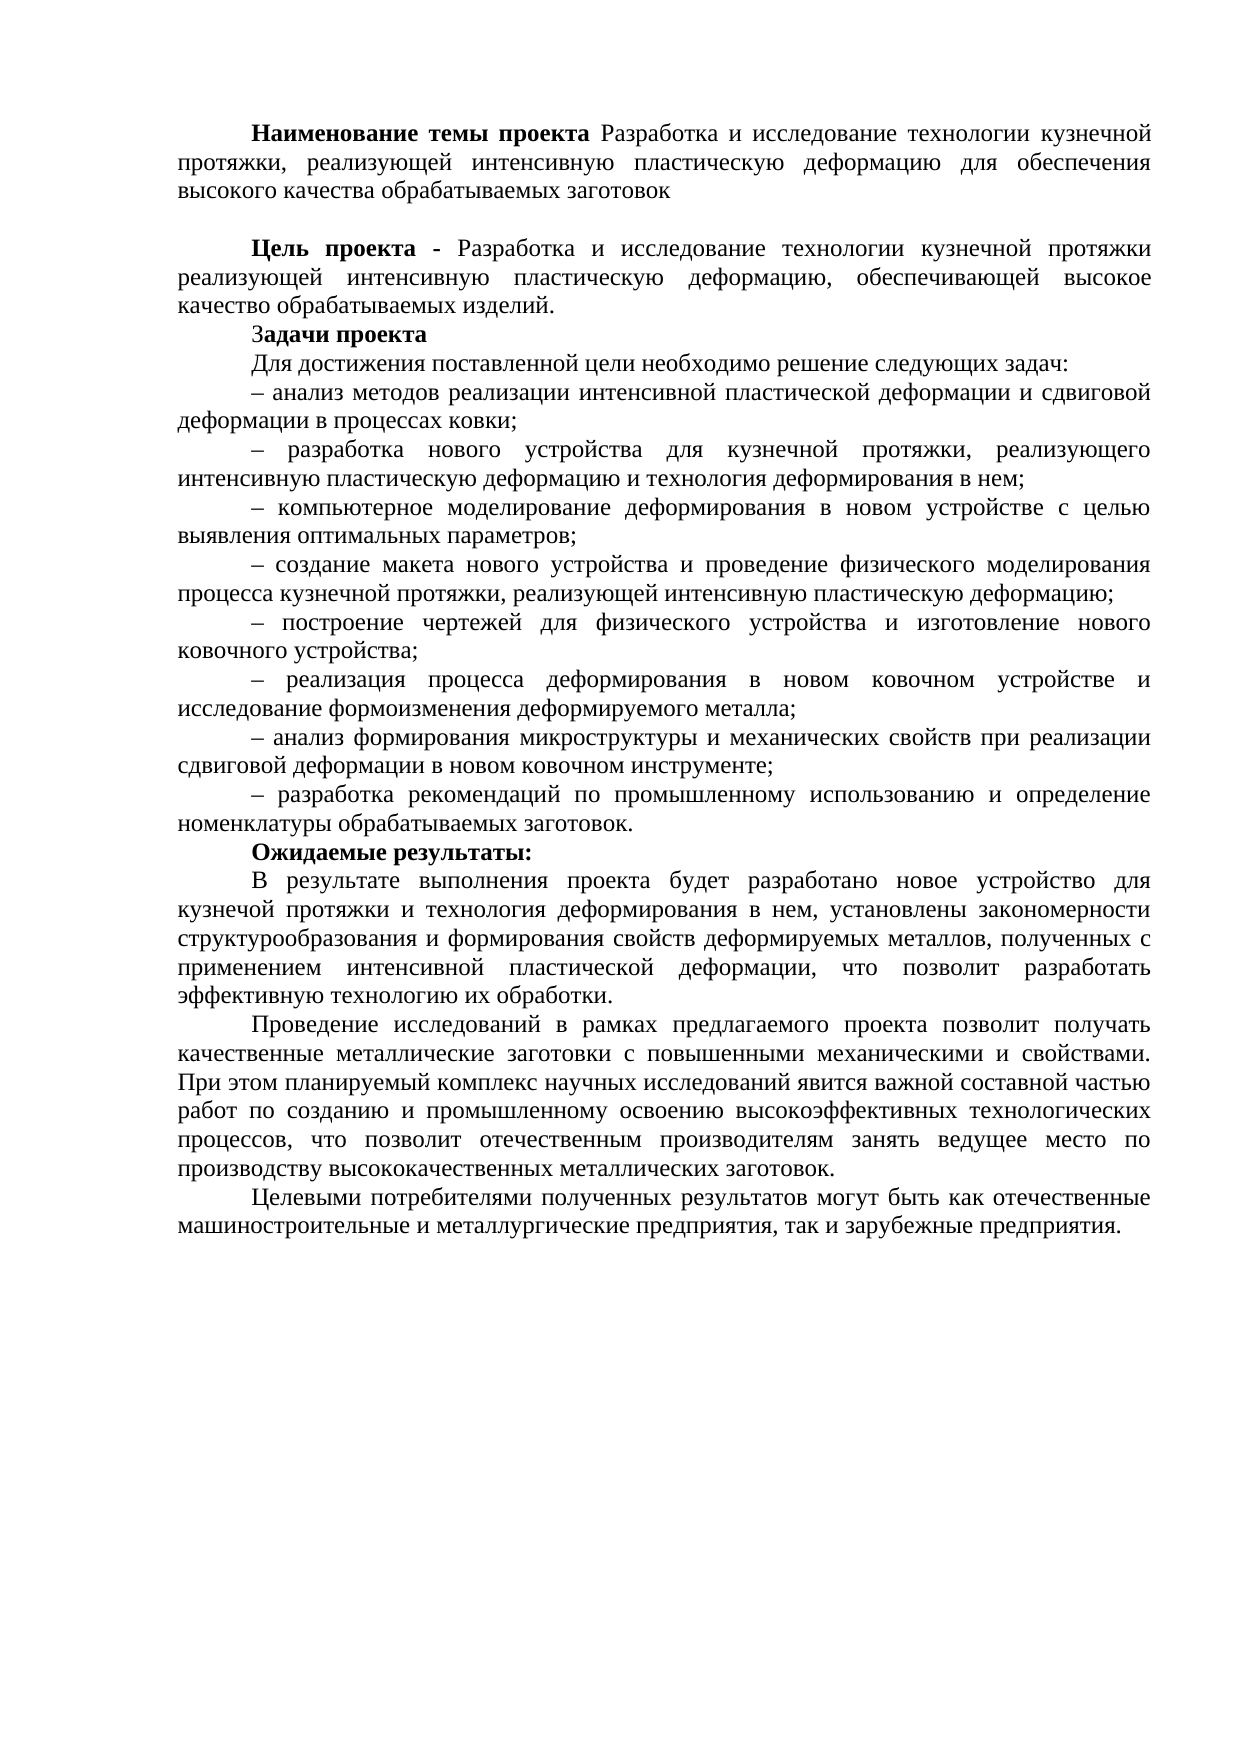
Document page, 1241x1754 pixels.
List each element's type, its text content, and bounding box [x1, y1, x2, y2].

list Ожидаемые результаты: [177, 837, 1107, 866]
text Цель проекта - Разработка и исследование технологии кузнечной протяжки реализующей интенсивную пластическую деформацию, обеспечивающей высокое качество обрабатываемых изделий. [177, 233, 1152, 319]
text В результате выполнения проекта будет разработано новое устройство для кузнечой протяжки и технология деформирования в нем, установлены закономерности структурообразования и формирования свойств деформируемых металлов, полученных с применением интенсивной пластической деформации, что позволит разработать эффективную технологию их обработки. [177, 866, 1152, 1009]
text – реализация процесса деформирования в новом ковочном устройстве и исследование формоизменения деформируемого металла; [177, 664, 1152, 722]
text Задачи проекта [177, 319, 1152, 348]
text – разработка нового устройства для кузнечной протяжки, реализующего интенсивную пластическую деформацию и технология деформирования в нем; [177, 434, 1152, 492]
text – анализ методов реализации интенсивной пластической деформации и сдвиговой деформации в процессах ковки; [177, 377, 1152, 434]
text Целевыми потребителями полученных результатов могут быть как отечественные машиностроительные и металлургические предприятия, так и зарубежные предприятия. [177, 1182, 1152, 1239]
text Проведение исследований в рамках предлагаемого проекта позволит получать качественные металлические заготовки с повышенными механическими и свойствами. При этом планируемый комплекс научных исследований явится важной составной частью работ по созданию и промышленному освоению высокоэффективных технологических процессов, что позволит отечественным производителям занять ведущее место по производству высококачественных металлических заготовок. [177, 1009, 1152, 1182]
text – анализ формирования микроструктуры и механических свойств при реализации сдвиговой деформации в новом ковочном инструменте; [177, 722, 1152, 779]
text – создание макета нового устройства и проведение физического моделирования процесса кузнечной протяжки, реализующей интенсивную пластическую деформацию; [177, 549, 1152, 607]
text – разработка рекомендаций по промышленному использованию и определение номенклатуры обрабатываемых заготовок. [177, 779, 1152, 837]
list Наименование темы проекта Разработка и исследование технологии кузнечной протяжки, реализующей интенсивную пластическую деформацию для обеспечения высокого качества обрабатываемых заготовок [177, 118, 1152, 204]
text – компьютерное моделирование деформирования в новом устройстве с целью выявления оптимальных параметров; [177, 492, 1152, 549]
text Для достижения поставленной цели необходимо решение следующих задач: [177, 348, 1152, 377]
text – построение чертежей для физического устройства и изготовление нового ковочного устройства; [177, 607, 1152, 664]
